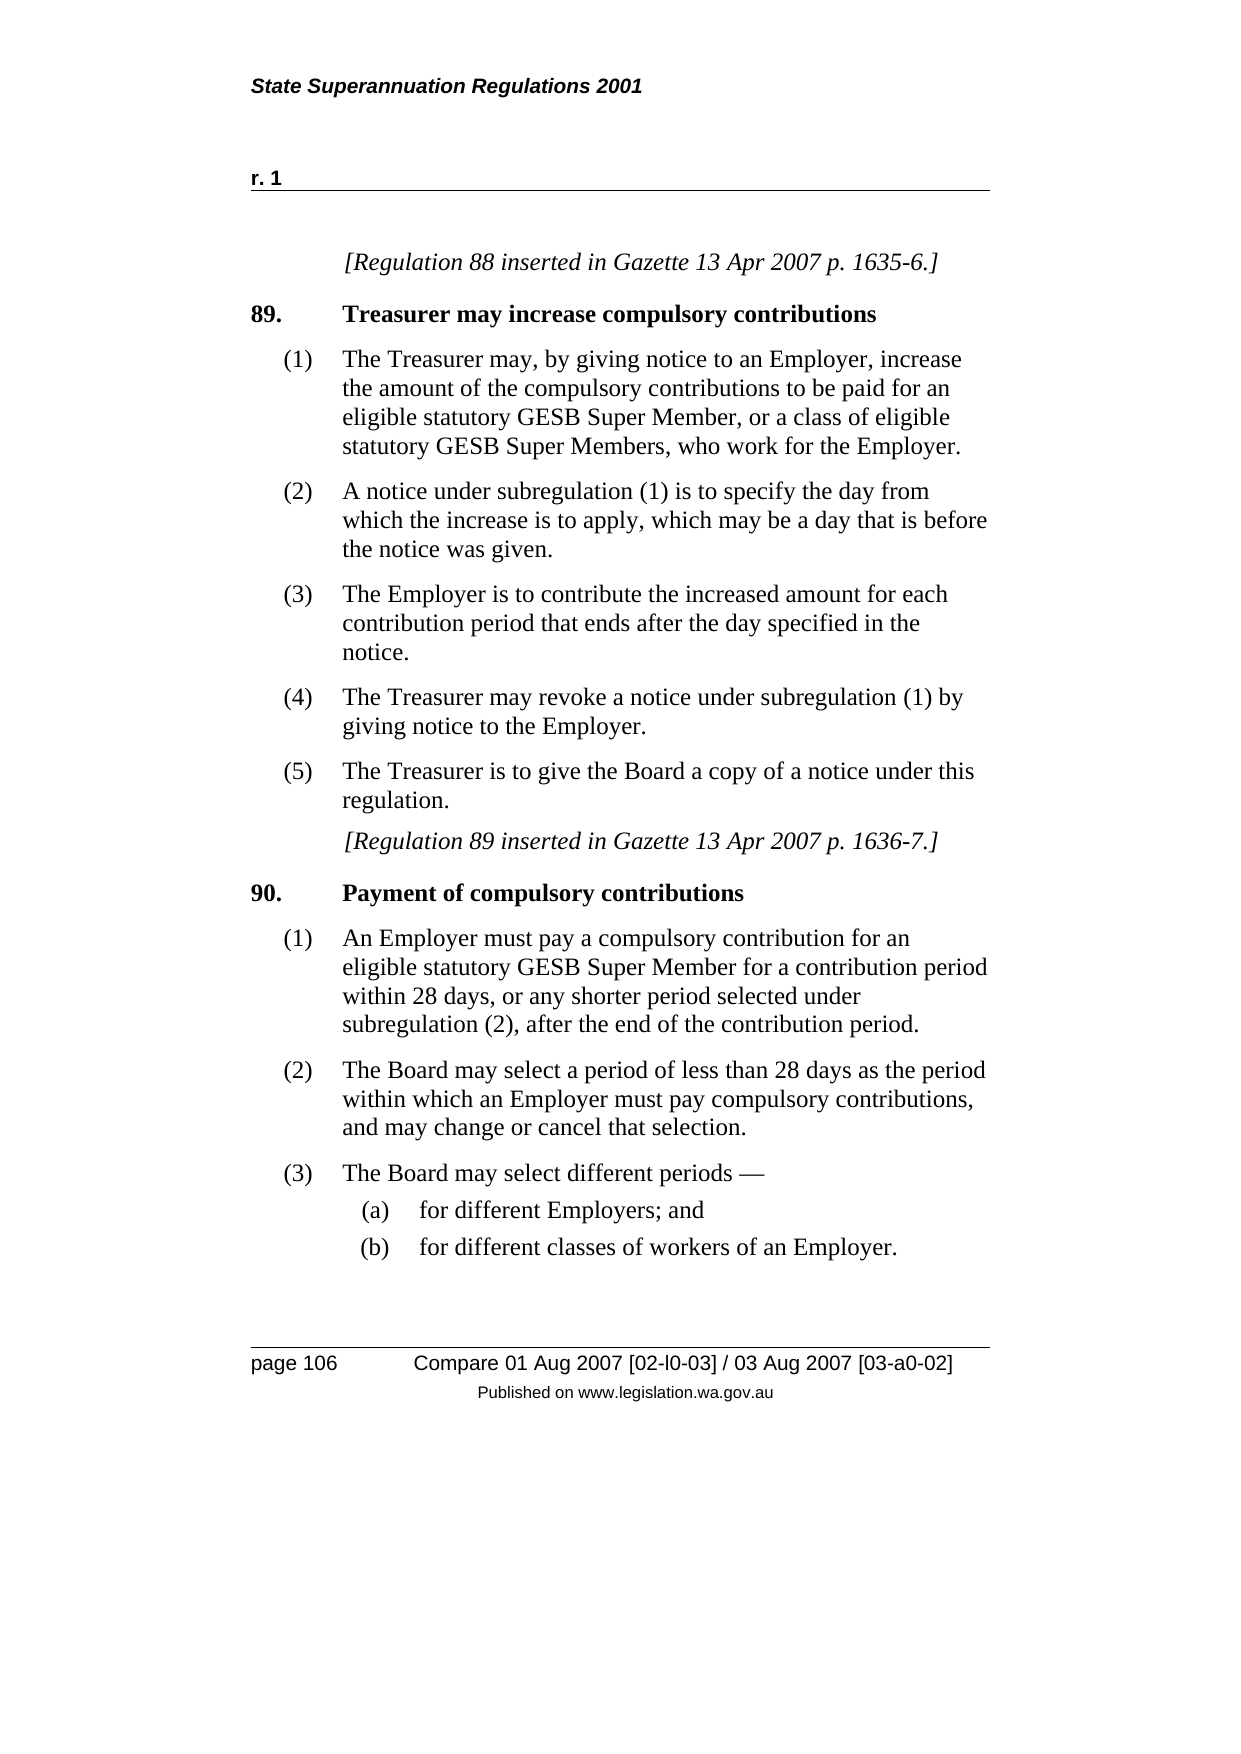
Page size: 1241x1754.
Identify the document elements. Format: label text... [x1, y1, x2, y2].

text (4) The Treasurer may revoke a notice under subregulation (1) by giving notice to the Employer. [251, 682, 990, 739]
subtitle 90. Payment of compulsory contributions [251, 878, 990, 907]
text (a) for different Employers; and [251, 1195, 990, 1224]
subtitle 89. Treasurer may increase compulsory contributions [251, 299, 990, 328]
text (b) for different classes of workers of an Employer. [251, 1232, 990, 1261]
text (1) The Treasurer may, by giving notice to an Employer, increase the amount of the compulsory contributions to be paid for an eligible statutory GESB Super Member, or a class of eligible statutory GESB Super Members, who work for the Employer. [251, 344, 990, 459]
text (3) The Employer is to contribute the increased amount for each contribution period that ends after the day specified in the notice. [251, 579, 990, 665]
text (2) A notice under subregulation (1) is to specify the day from which the increase is to apply, which may be a day that is before the notice was given. [251, 476, 990, 562]
text (3) The Board may select different periods — [251, 1158, 990, 1187]
text (5) The Treasurer is to give the Board a copy of a notice under this regulation. [251, 756, 990, 814]
text (2) The Board may select a period of less than 28 days as the period within which an Employer must pay compulsory contributions, and may change or cancel that selection. [251, 1055, 990, 1141]
text (1) An Employer must pay a compulsory contribution for an eligible statutory GESB Super Member for a contribution period within 28 days, or any shorter period selected under subregulation (2), after the end of the contribution period. [251, 923, 990, 1038]
text [Regulation 89 inserted in Gazette 13 Apr 2007 p. 1636-7.] [251, 826, 990, 855]
text [Regulation 88 inserted in Gazette 13 Apr 2007 p. 1635-6.] [251, 247, 990, 276]
